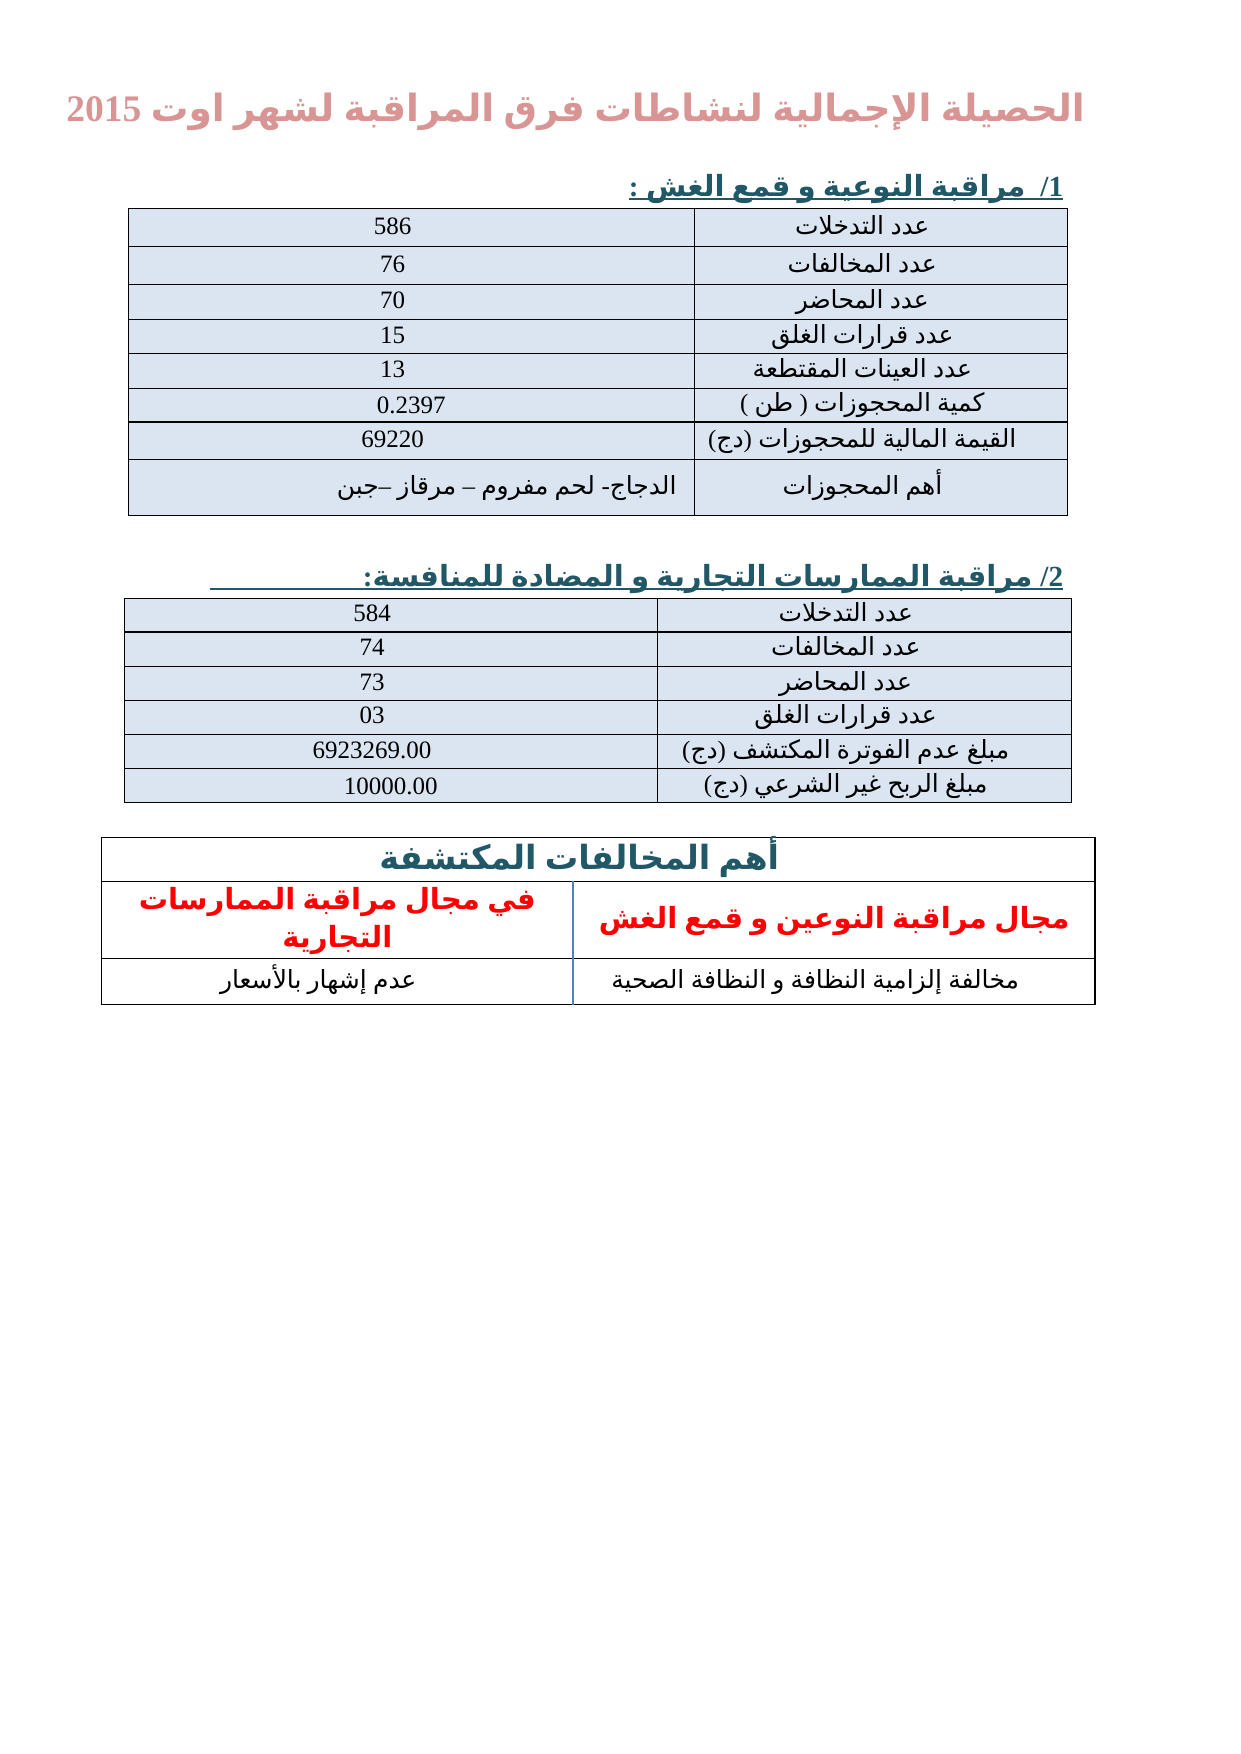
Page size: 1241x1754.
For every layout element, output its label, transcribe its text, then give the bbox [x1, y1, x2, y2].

table_cell أهم المحجوزات [695, 460, 1067, 515]
table_header أهم المخالفات المكتشفة [102, 838, 1094, 881]
table_cell عدد المحاضر [658, 667, 1071, 699]
table_cell عدد قرارات الغلق [658, 701, 1071, 734]
table_cell في مجال مراقبة الممارسات التجارية [102, 882, 572, 958]
table_cell 6923269.00 [125, 735, 657, 768]
table_cell مجال مراقبة النوعين و قمع الغش [574, 882, 1094, 958]
table_cell مبلغ الربح غير الشرعي (دج) [658, 769, 1071, 802]
table_cell مخالفة إلزامية النظافة و النظافة الصحية [574, 959, 1094, 1004]
table_cell عدد المخالفات [695, 247, 1067, 284]
table_cell 13 [129, 354, 694, 387]
table_cell القيمة المالية للمحجوزات (دج) [695, 423, 1067, 459]
table_cell 03 [125, 701, 657, 734]
table_cell مبلغ عدم الفوترة المكتشف (دج) [658, 735, 1071, 768]
table_header عدد التدخلات [695, 209, 1067, 246]
table_header 586 [129, 209, 694, 246]
table_cell 69220 [129, 423, 694, 459]
table_cell كمية المحجوزات ( طن ) [695, 389, 1067, 421]
text 1/ مراقبة النوعية و قمع الغش : [22, 169, 1130, 203]
table_cell 0.2397 [129, 389, 694, 421]
table_cell 74 [125, 633, 657, 666]
text 2/ مراقبة الممارسات التجارية و المضادة للمنافسة: [22, 559, 1130, 592]
table_cell عدم إشهار بالأسعار [102, 959, 572, 1004]
table_header 584 [125, 599, 657, 631]
table_cell 10000.00 [125, 769, 657, 802]
table_cell عدد المخالفات [658, 633, 1071, 666]
table_cell عدد قرارات الغلق [695, 320, 1067, 353]
table_cell عدد المحاضر [695, 285, 1067, 319]
table_cell عدد العينات المقتطعة [695, 354, 1067, 387]
table_cell 76 [129, 247, 694, 284]
table_cell الدجاج- لحم مفروم – مرقاز –جبن [129, 460, 694, 515]
table_header عدد التدخلات [658, 599, 1071, 631]
table_cell 15 [129, 320, 694, 353]
text الحصيلة الإجمالية لنشاطات فرق المراقبة لشهر اوت 2015 [22, 87, 1130, 130]
table_cell 70 [129, 285, 694, 319]
table_cell 73 [125, 667, 657, 699]
